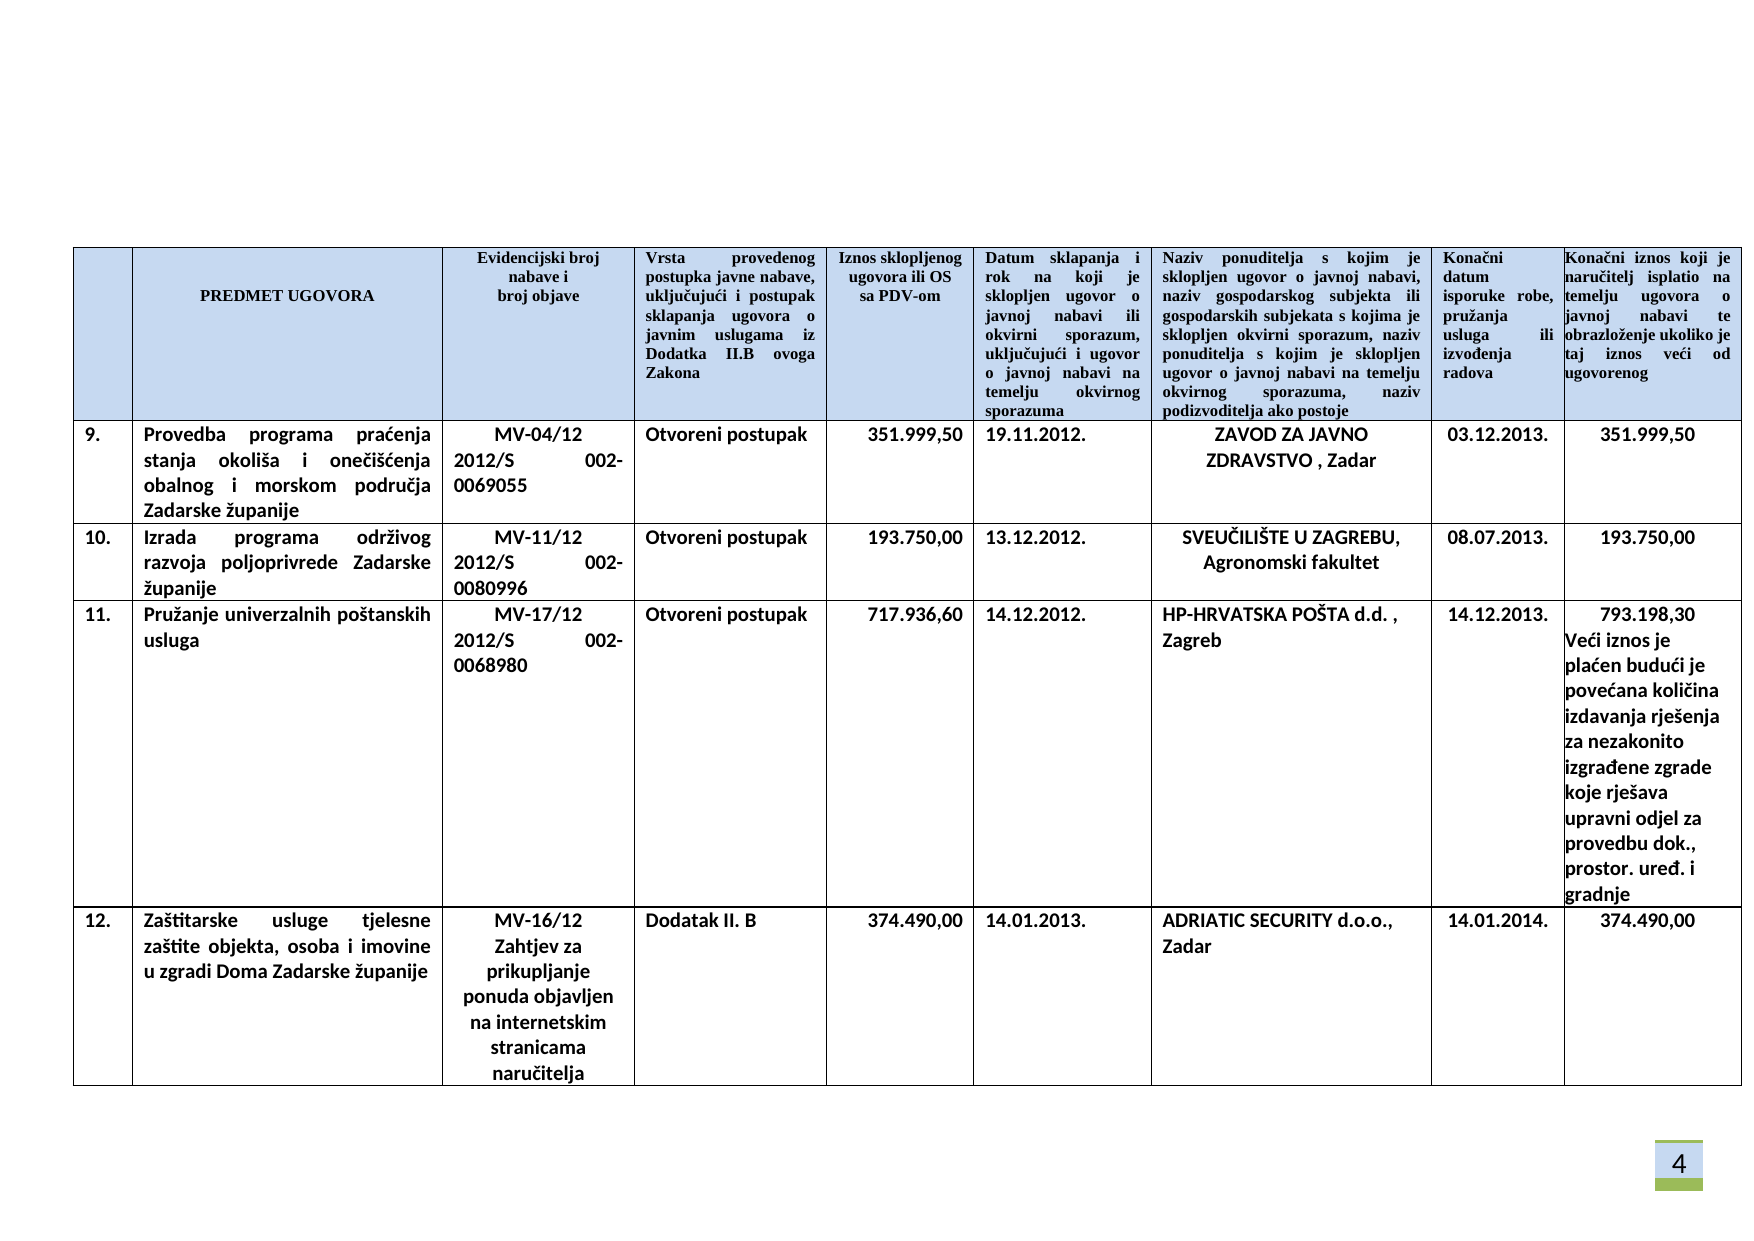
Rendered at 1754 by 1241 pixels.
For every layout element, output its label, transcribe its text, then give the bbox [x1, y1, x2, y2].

table_cell Otvoreni postupak [635, 601, 826, 906]
table_header Iznos sklopljenog ugovora ili OS sa PDV-om [827, 248, 973, 420]
table_cell HP-HRVATSKA POŠTA d.d. , Zagreb [1152, 601, 1431, 906]
table_cell Dodatak II. B [635, 908, 826, 1085]
table_cell Otvoreni postupak [635, 421, 826, 523]
table_cell 9. [74, 421, 132, 523]
table_cell MV-11/12 2012/S 002-0080996 [443, 524, 634, 600]
table_cell MV-04/12 2012/S 002-0069055 [443, 421, 634, 523]
table_cell Otvoreni postupak [635, 524, 826, 600]
table_cell 793.198,30 Veći iznos je plaćen budući je povećana količina izdavanja rješenja za nezakonito izgrađene zgrade koje rješava upravni odjel za provedbu dok., prostor. uređ. i gradnje [1565, 601, 1741, 906]
table_cell Pružanje univerzalnih poštanskih usluga [133, 601, 442, 906]
table_cell 717.936,60 [827, 601, 973, 906]
table_cell 193.750,00 [827, 524, 973, 600]
table_cell 14.01.2013. [974, 908, 1151, 1085]
table_cell 14.01.2014. [1432, 908, 1564, 1085]
table_cell Izrada programa održivog razvoja poljoprivrede Zadarske županije [133, 524, 442, 600]
table_cell Provedba programa praćenja stanja okoliša i onečišćenja obalnog i morskom područja Zadarske županije [133, 421, 442, 523]
table_cell 193.750,00 [1565, 524, 1741, 600]
table_header Evidencijski broj nabave i broj objave [443, 248, 634, 420]
table_cell 351.999,50 [827, 421, 973, 523]
table_cell 13.12.2012. [974, 524, 1151, 600]
table_cell SVEUČILIŠTE U ZAGREBU, Agronomski fakultet [1152, 524, 1431, 600]
table_cell MV-17/12 2012/S 002-0068980 [443, 601, 634, 906]
table_cell 351.999,50 [1565, 421, 1741, 523]
table_cell 10. [74, 524, 132, 600]
table_header [74, 248, 132, 420]
table_header Naziv ponuditelja s kojim je sklopljen ugovor o javnoj nabavi, naziv gospodarskog subjekta ili gospodarskih subjekata s kojima je sklopljen okvirni sporazum, naziv ponuditelja s kojim je sklopljen ugovor o javnoj nabavi na temelju okvirnog sporazuma, naziv podizvoditelja ako postoje [1152, 248, 1431, 420]
table_header Konačni iznos koji je naručitelj isplatio na temelju ugovora o javnoj nabavi te obrazloženje ukoliko je taj iznos veći od ugovorenog [1565, 248, 1741, 420]
table_cell 12. [74, 908, 132, 1085]
table_header Vrsta provedenog postupka javne nabave, uključujući i postupak sklapanja ugovora o javnim uslugama iz Dodatka II.B ovoga Zakona [635, 248, 826, 420]
table_header Datum sklapanja i rok na koji je sklopljen ugovor o javnoj nabavi ili okvirni sporazum, uključujući i ugovor o javnoj nabavi na temelju okvirnog sporazuma [974, 248, 1151, 420]
table_header PREDMET UGOVORA [133, 248, 442, 420]
table_cell ZAVOD ZA JAVNO ZDRAVSTVO , Zadar [1152, 421, 1431, 523]
table_cell MV-16/12 Zahtjev za prikupljanje ponuda objavljen na internetskim stranicama naručitelja [443, 908, 634, 1085]
table_cell 03.12.2013. [1432, 421, 1564, 523]
table_cell 374.490,00 [1565, 908, 1741, 1085]
table_cell 08.07.2013. [1432, 524, 1564, 600]
table_cell 19.11.2012. [974, 421, 1151, 523]
table_cell 374.490,00 [827, 908, 973, 1085]
table_header Konačni datum isporuke robe, pružanja usluga ili izvođenja radova [1432, 248, 1564, 420]
table_cell Zaštitarske usluge tjelesne zaštite objekta, osoba i imovine u zgradi Doma Zadarske županije [133, 908, 442, 1085]
table_cell 11. [74, 601, 132, 906]
table_cell 14.12.2013. [1432, 601, 1564, 906]
table_cell 14.12.2012. [974, 601, 1151, 906]
table_cell ADRIATIC SECURITY d.o.o., Zadar [1152, 908, 1431, 1085]
